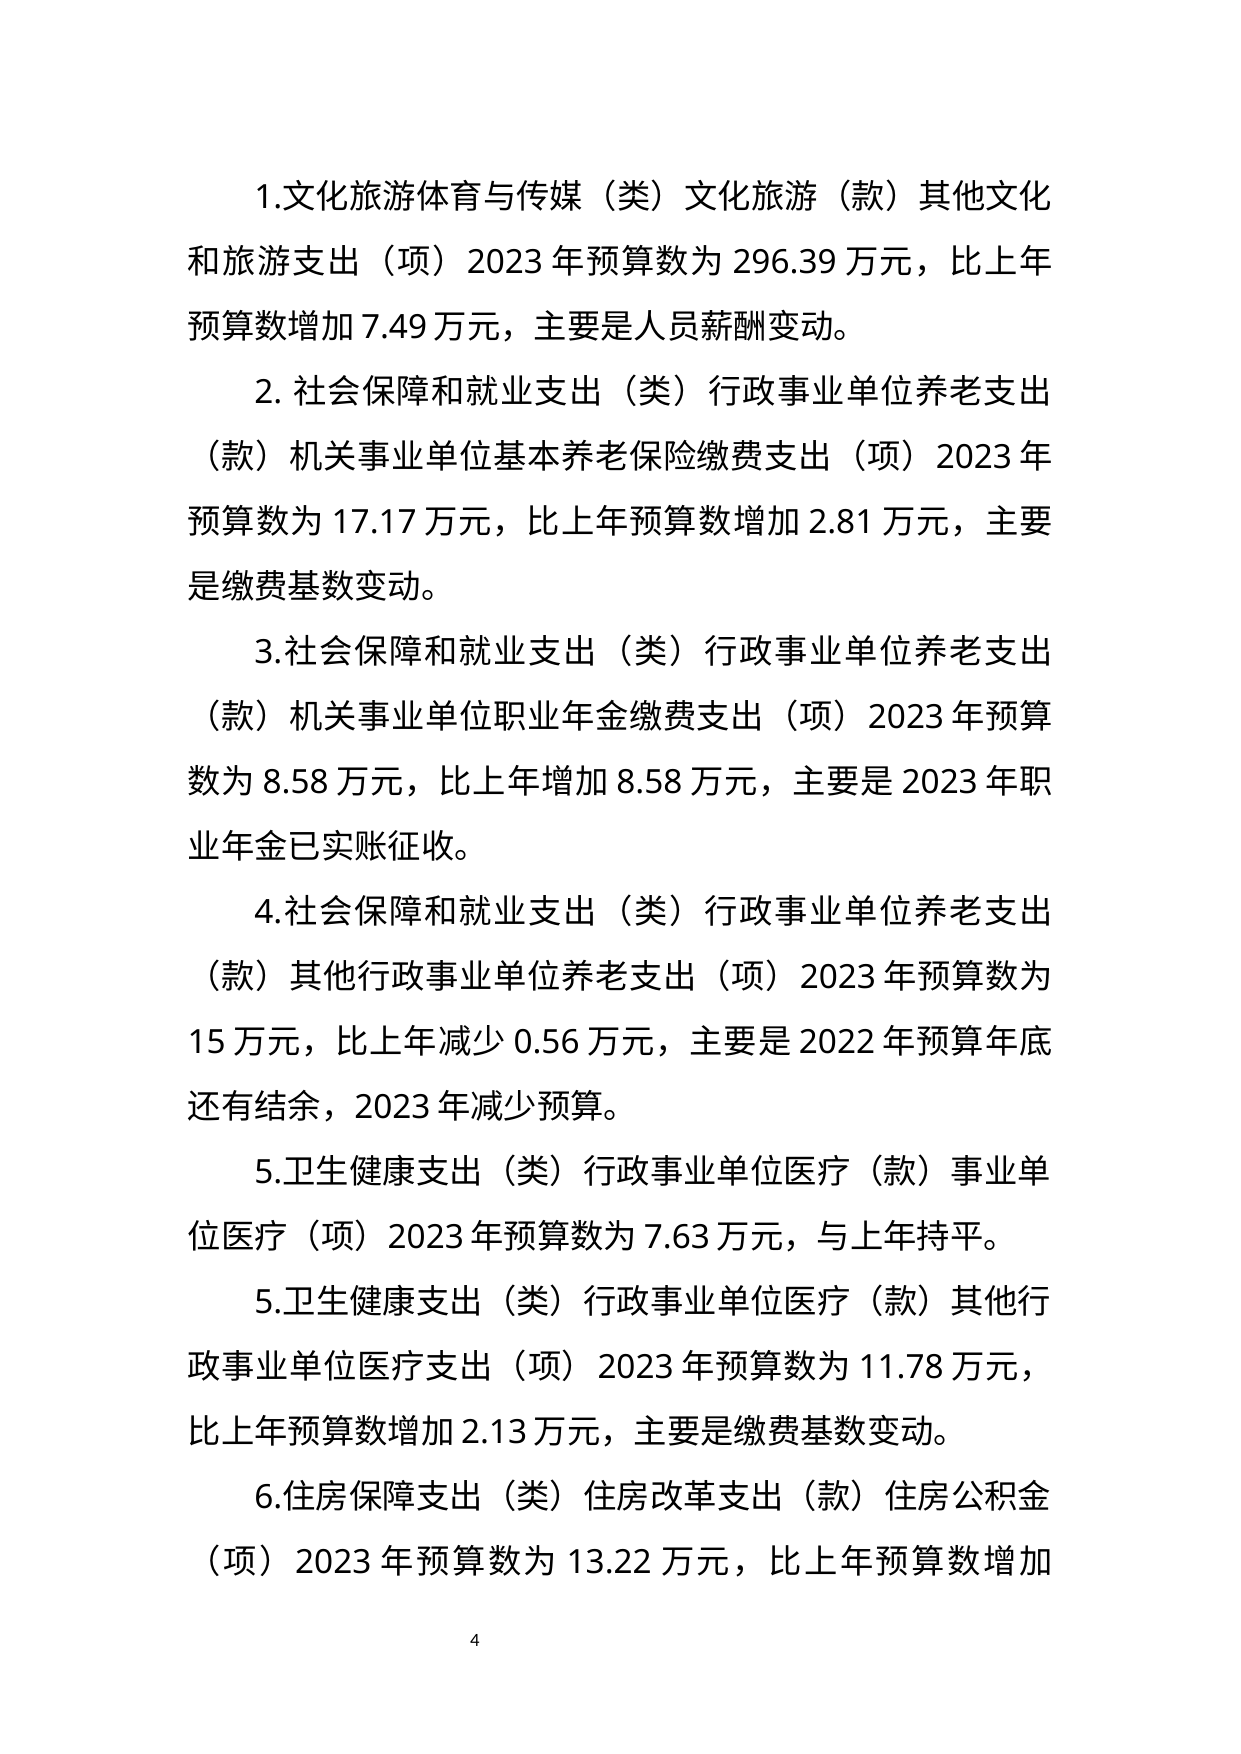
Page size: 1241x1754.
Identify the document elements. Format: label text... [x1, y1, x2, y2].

text 5.卫生健康支出（类）行政事业单位医疗（款）事业单位医疗（项）2023年预算数为7.63万元，与上年持平。 [187, 1137, 1053, 1267]
text 1.文化旅游体育与传媒（类）文化旅游（款）其他文化和旅游支出（项）2023年预算数为296.39万元，比上年预算数增加7.49万元，主要是人员薪酬变动。 [187, 162, 1053, 357]
text 3.社会保障和就业支出（类）行政事业单位养老支出（款）机关事业单位职业年金缴费支出（项）2023年预算数为8.58万元，比上年增加8.58万元，主要是2023年职业年金已实账征收。 [187, 617, 1053, 877]
text 5.卫生健康支出（类）行政事业单位医疗（款）其他行政事业单位医疗支出（项）2023年预算数为11.78万元，比上年预算数增加2.13万元，主要是缴费基数变动。 [187, 1267, 1053, 1462]
text 4.社会保障和就业支出（类）行政事业单位养老支出（款）其他行政事业单位养老支出（项）2023年预算数为15万元，比上年减少0.56万元，主要是2022年预算年底还有结余，2023年减少预算。 [187, 877, 1053, 1137]
text 2. 社会保障和就业支出（类）行政事业单位养老支出（款）机关事业单位基本养老保险缴费支出（项）2023年预算数为17.17万元，比上年预算数增加2.81万元，主要是缴费基数变动。 [187, 357, 1053, 617]
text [187, 1462, 1053, 1592]
